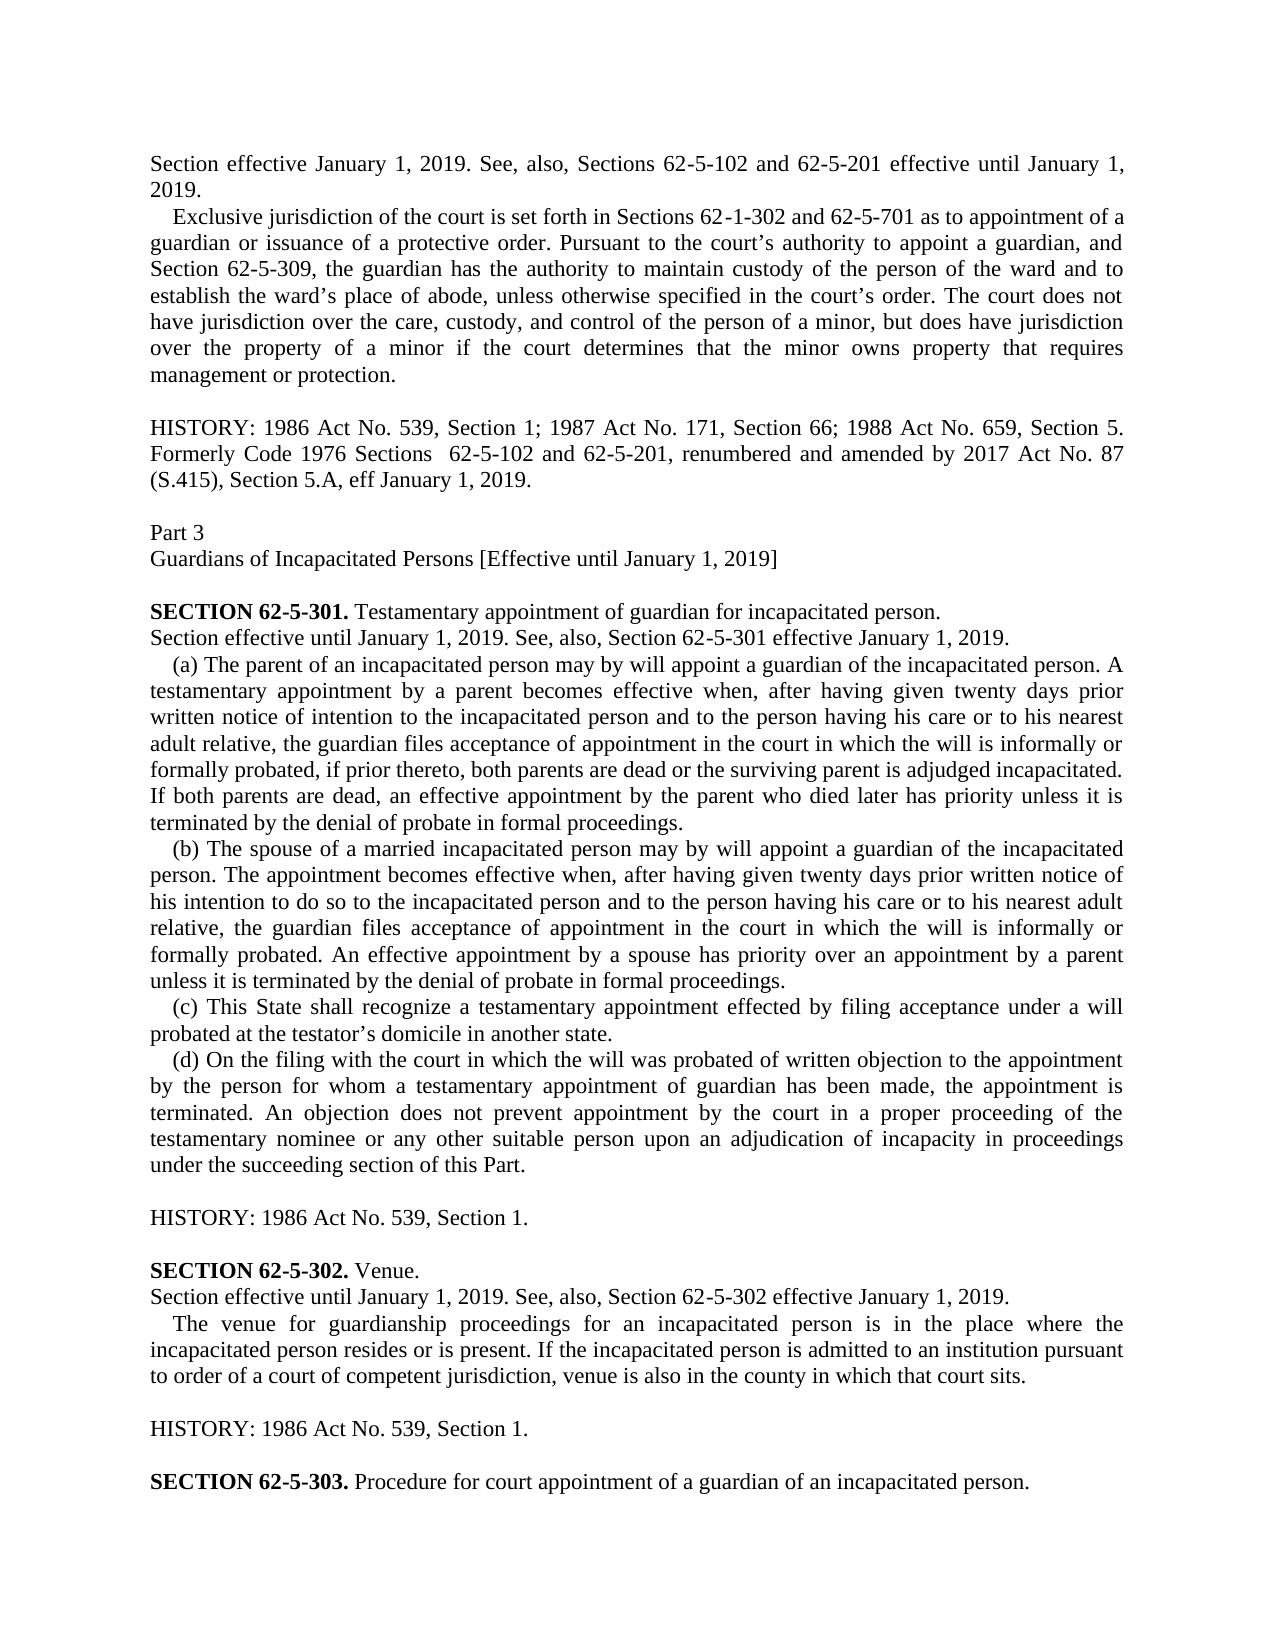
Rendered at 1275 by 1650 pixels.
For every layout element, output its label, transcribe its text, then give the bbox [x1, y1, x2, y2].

text HISTORY: 1986 Act No. 539, Section 1; 1987 Act No. 171, Section 66; 1988 Act No. 659, Section 5. Formerly Code 1976 Sections 62-5-102 and 62-5-201, renumbered and amended by 2017 Act No. 87 (S.415), Section 5.A, eff January 1, 2019. [150, 413, 1125, 493]
text SECTION 62-5-303. Procedure for court appointment of a guardian of an incapacitated person. [150, 1468, 1125, 1494]
text Section effective January 1, 2019. See, also, Sections 62-5-102 and 62-5-201 effective until January 1, 2019. [150, 150, 1125, 203]
text SECTION 62-5-301. Testamentary appointment of guardian for incapacitated person. [150, 598, 1125, 624]
text (b) The spouse of a married incapacitated person may by will appoint a guardian of the incapacitated person. The appointment becomes effective when, after having given twenty days prior written notice of his intention to do so to the incapacitated person and to the person having his care or to his nearest adult relative, the guardian files acceptance of appointment in the court in which the will is informally or formally probated. An effective appointment by a spouse has priority over an appointment by a parent unless it is terminated by the denial of probate in formal proceedings. [150, 835, 1125, 993]
text (c) This State shall recognize a testamentary appointment effected by filing acceptance under a will probated at the testator’s domicile in another state. [150, 993, 1125, 1046]
text HISTORY: 1986 Act No. 539, Section 1. [150, 1204, 1125, 1231]
text Section effective until January 1, 2019. See, also, Section 62-5-302 effective January 1, 2019. [150, 1283, 1125, 1309]
text The venue for guardianship proceedings for an incapacitated person is in the place where the incapacitated person resides or is present. If the incapacitated person is admitted to an institution pursuant to order of a court of competent jurisdiction, venue is also in the county in which that court sits. [150, 1309, 1125, 1389]
text HISTORY: 1986 Act No. 539, Section 1. [150, 1415, 1125, 1441]
text Guardians of Incapacitated Persons [Effective until January 1, 2019] [150, 545, 1125, 572]
text (d) On the filing with the court in which the will was probated of written objection to the appointment by the person for whom a testamentary appointment of guardian has been made, the appointment is terminated. An objection does not prevent appointment by the court in a proper proceeding of the testamentary nominee or any other suitable person upon an adjudication of incapacity in proceedings under the succeeding section of this Part. [150, 1046, 1125, 1178]
text SECTION 62-5-302. Venue. [150, 1257, 1125, 1283]
text (a) The parent of an incapacitated person may by will appoint a guardian of the incapacitated person. A testamentary appointment by a parent becomes effective when, after having given twenty days prior written notice of intention to the incapacitated person and to the person having his care or to his nearest adult relative, the guardian files acceptance of appointment in the court in which the will is informally or formally probated, if prior thereto, both parents are dead or the surviving parent is adjudged incapacitated. If both parents are dead, an effective appointment by the parent who died later has priority unless it is terminated by the denial of probate in formal proceedings. [150, 651, 1125, 835]
text Exclusive jurisdiction of the court is set forth in Sections 62-1-302 and 62-5-701 as to appointment of a guardian or issuance of a protective order. Pursuant to the court’s authority to appoint a guardian, and Section 62-5-309, the guardian has the authority to maintain custody of the person of the ward and to establish the ward’s place of abode, unless otherwise specified in the court’s order. The court does not have jurisdiction over the care, custody, and control of the person of a minor, but does have jurisdiction over the property of a minor if the court determines that the minor owns property that requires management or protection. [150, 203, 1125, 387]
text Part 3 [150, 519, 1125, 545]
text Section effective until January 1, 2019. See, also, Section 62-5-301 effective January 1, 2019. [150, 624, 1125, 651]
